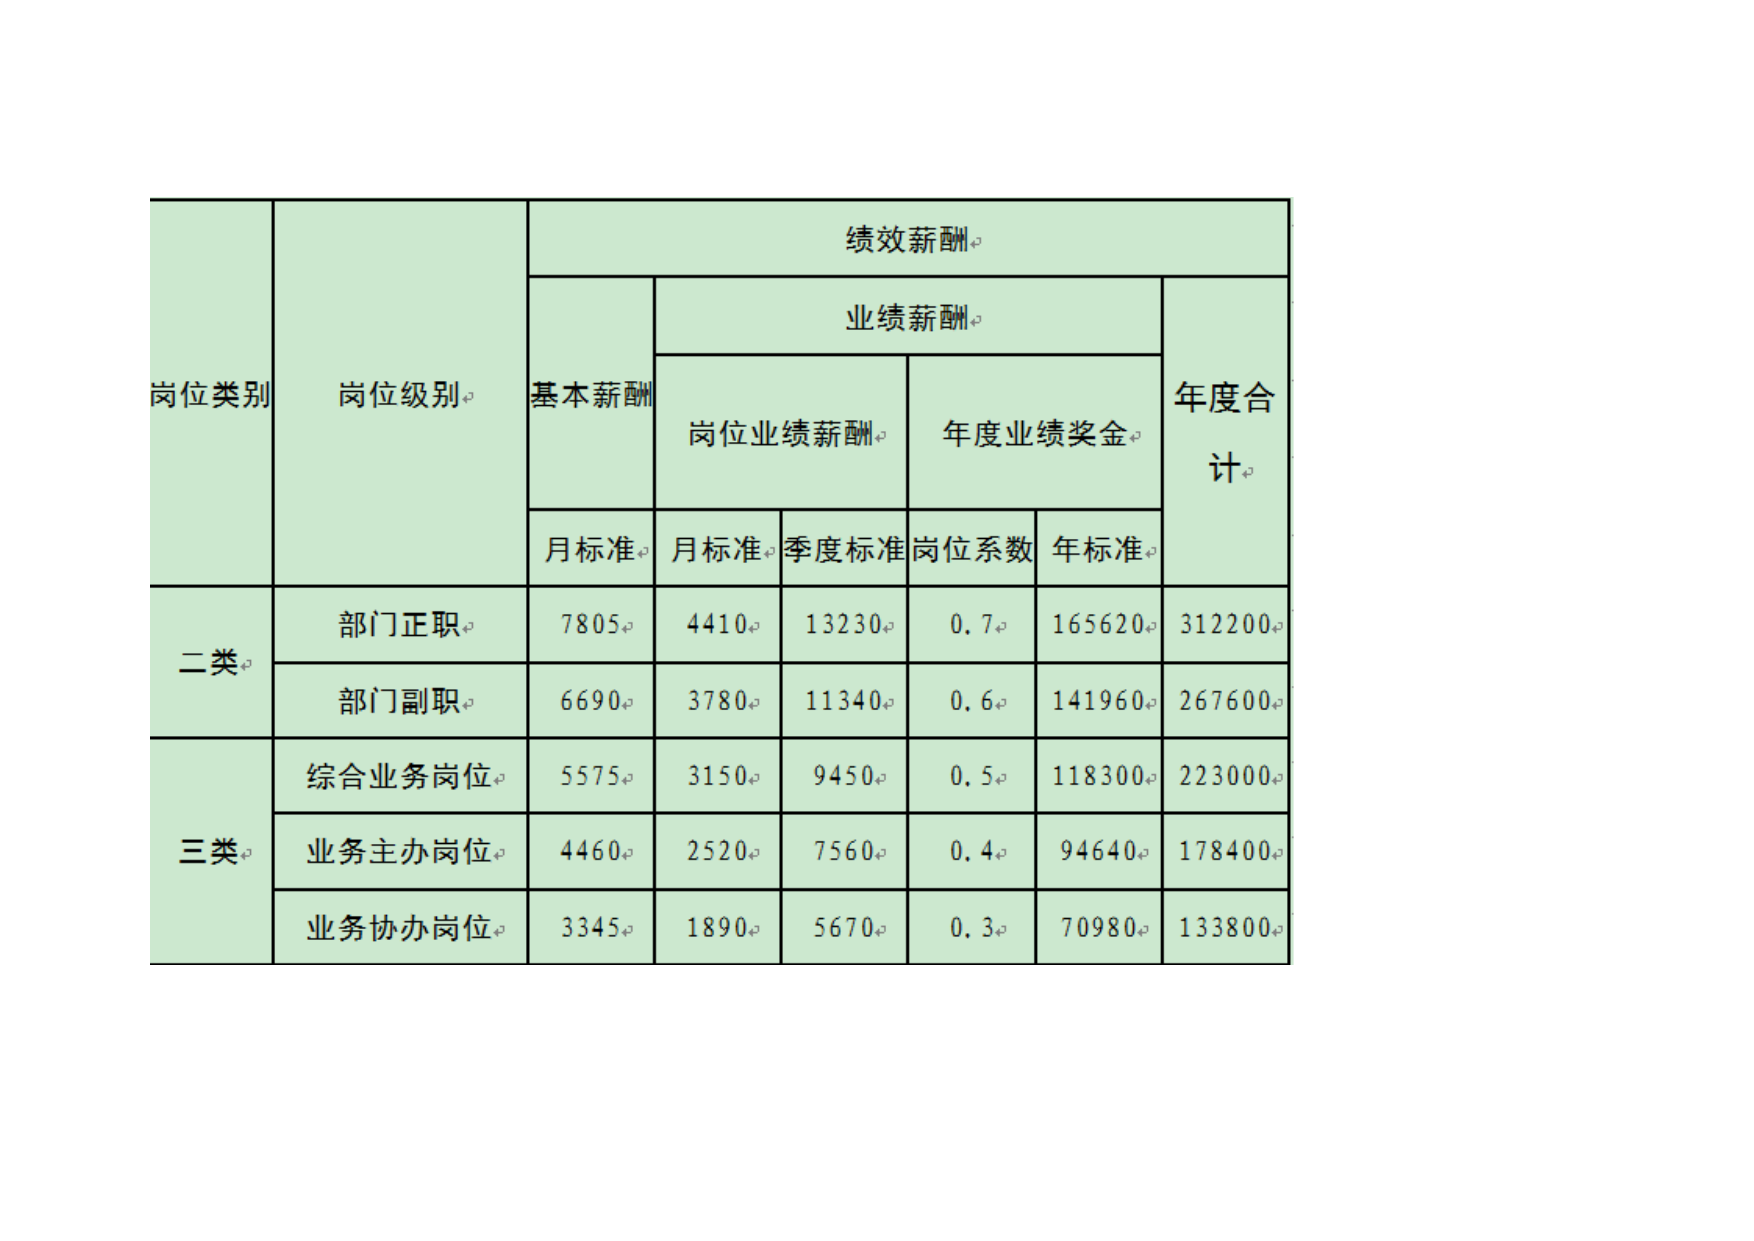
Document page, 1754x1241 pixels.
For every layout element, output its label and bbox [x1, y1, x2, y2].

picture [150, 197, 1297, 965]
